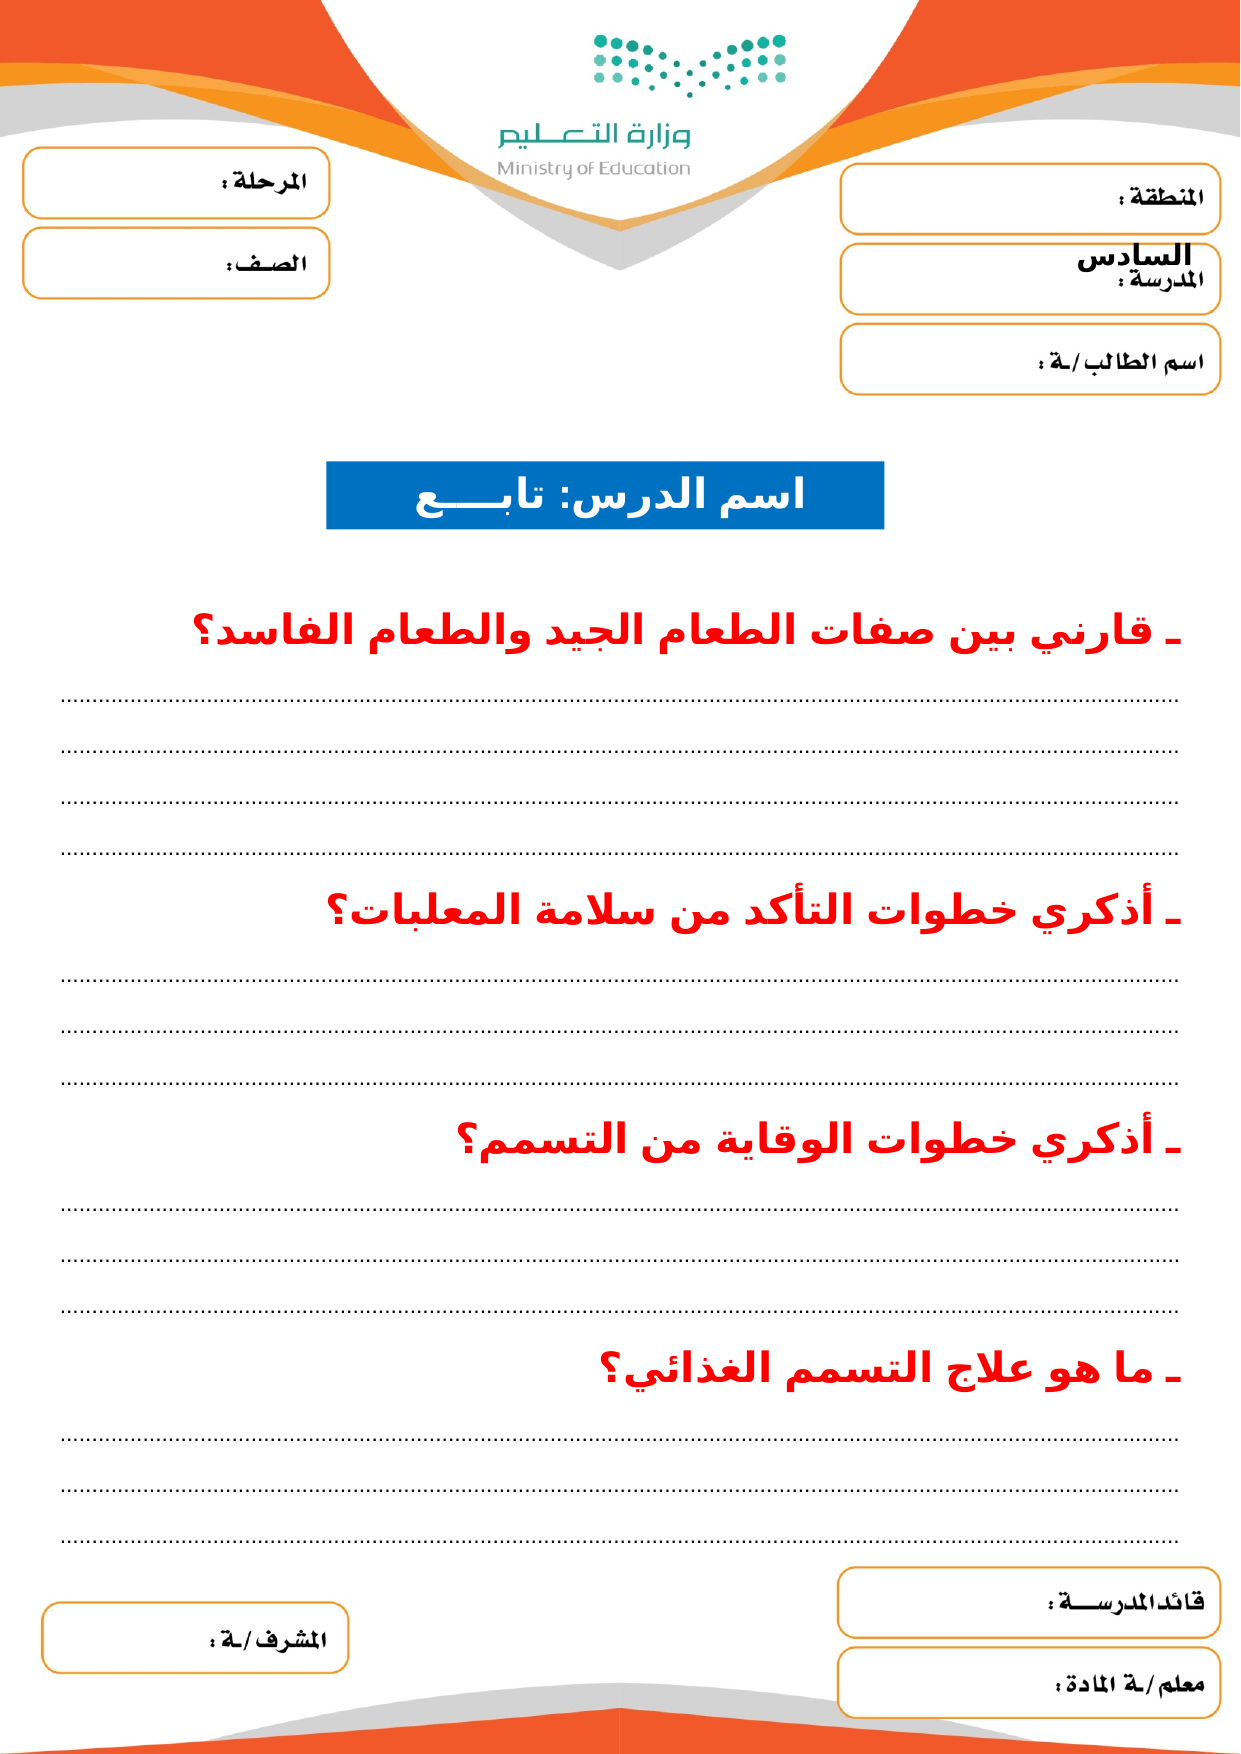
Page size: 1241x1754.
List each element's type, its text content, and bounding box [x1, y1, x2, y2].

text ................................................................................................................................................................................ [59, 961, 1181, 988]
text ................................................................................................................................................................................ [59, 1012, 1181, 1039]
text ـ أذكري خطوات التأكد من سلامة المعلبات؟ [59, 885, 1181, 933]
text ................................................................................................................................................................................ [59, 681, 1181, 708]
text ـ أذكري خطوات الوقاية من التسمم؟ [59, 1114, 1181, 1162]
text ................................................................................................................................................................................ [59, 1419, 1181, 1446]
text ................................................................................................................................................................................ [59, 1241, 1181, 1268]
text ................................................................................................................................................................................ [59, 1471, 1181, 1497]
text ................................................................................................................................................................................ [59, 1292, 1181, 1319]
text ................................................................................................................................................................................ [59, 732, 1181, 759]
picture [0, 0, 1241, 1754]
text ................................................................................................................................................................................ [59, 1190, 1181, 1217]
text ................................................................................................................................................................................ [59, 1063, 1181, 1090]
text ................................................................................................................................................................................ [59, 1522, 1181, 1548]
text ................................................................................................................................................................................ [59, 783, 1181, 810]
text ـ قارني بين صفات الطعام الجيد والطعام الفاسد؟ [59, 605, 1181, 653]
text ................................................................................................................................................................................ [59, 834, 1181, 861]
text ـ ما هو علاج التسمم الغذائي؟ [59, 1343, 1181, 1391]
